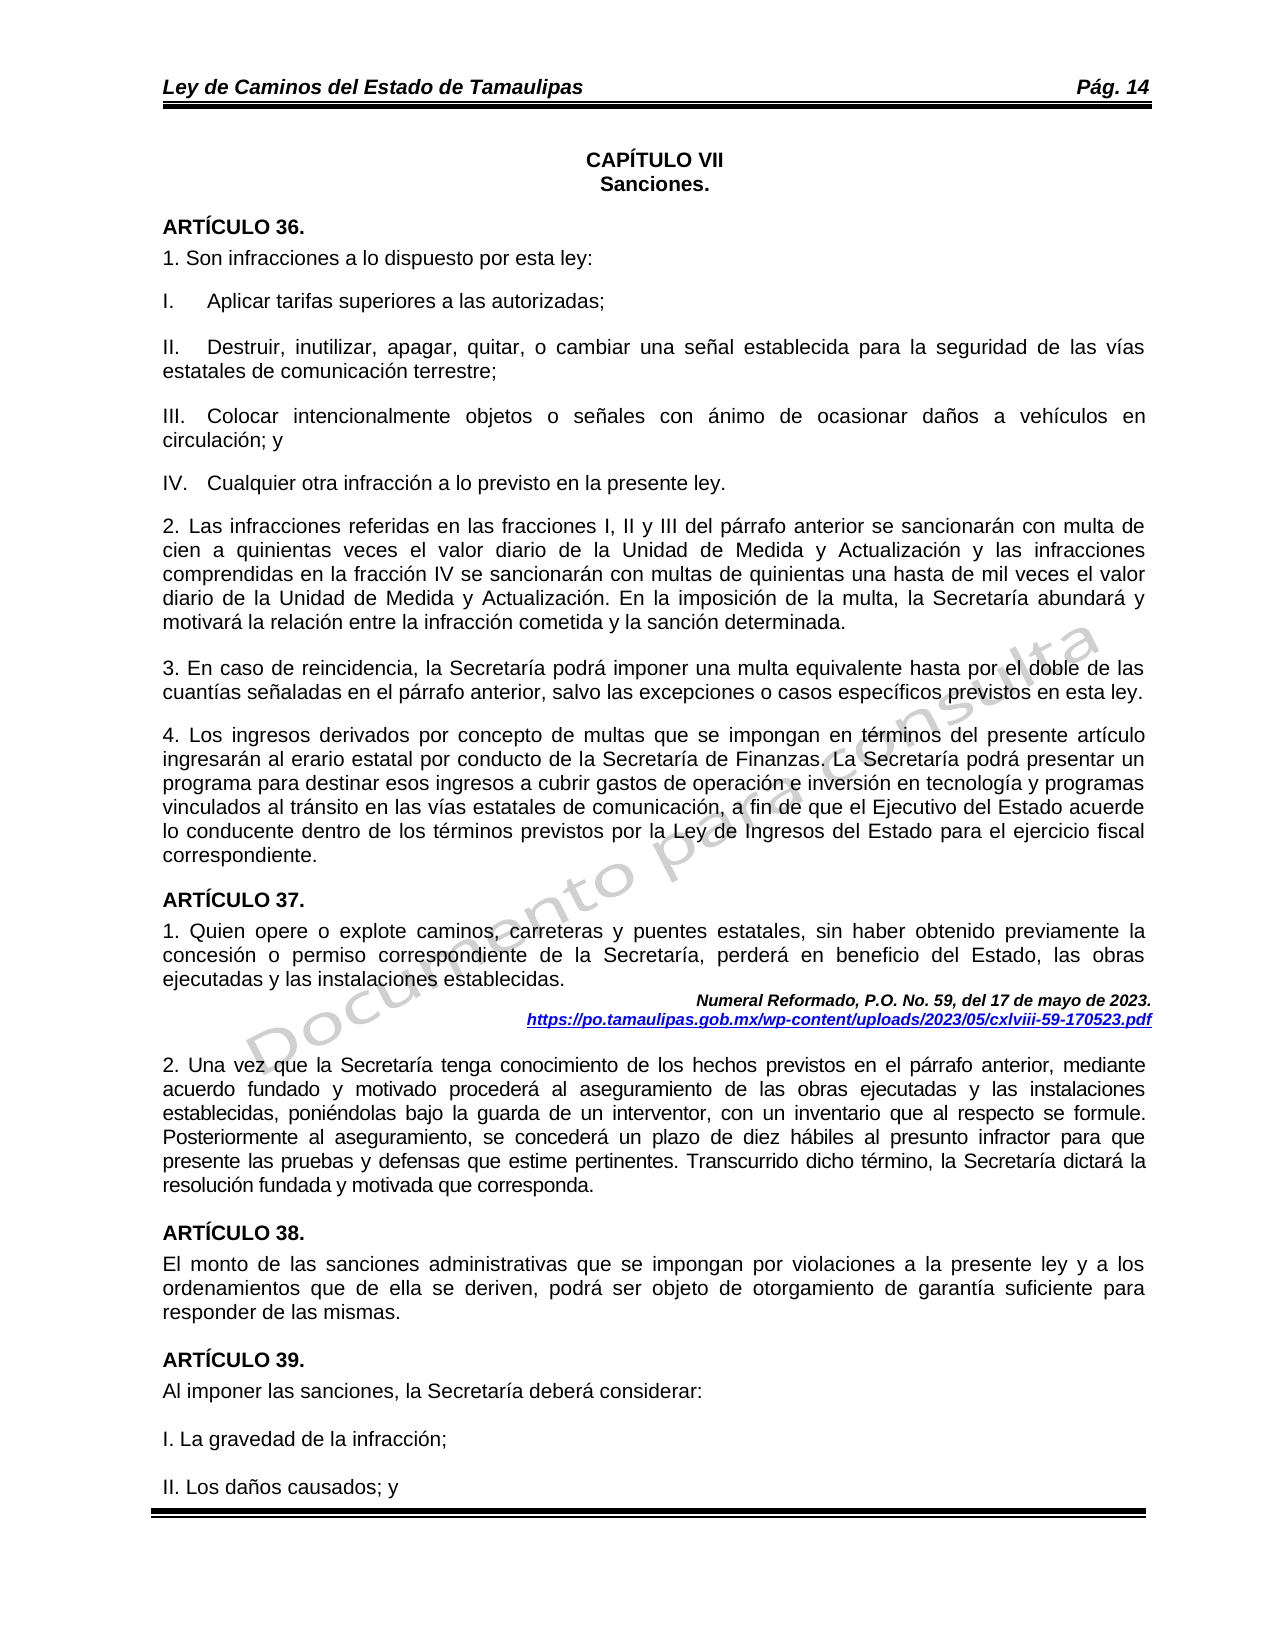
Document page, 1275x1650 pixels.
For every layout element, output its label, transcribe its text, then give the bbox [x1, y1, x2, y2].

text II. Los daños causados; y [162, 1475, 1147, 1499]
text 1. Quien opere o explote caminos, carreteras y puentes estatales, sin haber obtenido previamente la concesión o permiso correspondiente de la Secretaría, perderá en beneficio del Estado, las obras ejecutadas y las instalaciones establecidas. [162, 919, 1147, 991]
text Al imponer las sanciones, la Secretaría deberá considerar: [162, 1379, 1147, 1403]
list Cualquier otra infracción a lo previsto en la presente ley. [162, 471, 1147, 495]
text 2. Las infracciones referidas en las fracciones I, II y III del párrafo anterior se sancionarán con multa de cien a quinientas veces el valor diario de la Unidad de Medida y Actualización y las infracciones comprendidas en la fracción IV se sancionarán con multas de quinientas una hasta de mil veces el valor diario de la Unidad de Medida y Actualización. En la imposición de la multa, la Secretaría abundará y motivará la relación entre la infracción cometida y la sanción determinada. [162, 514, 1147, 634]
text ARTÍCULO 37. [162, 888, 1147, 912]
list Colocar intencionalmente objetos o señales con ánimo de ocasionar daños a vehículos en circulación; y [162, 404, 1147, 452]
text 3. En caso de reincidencia, podrá imponer una multa equivalente hasta por el doble de las cuantías señaladas en el párrafo anterior, salvo las excepciones o casos específicos previstos en esta ley. [162, 656, 1147, 703]
text ARTÍCULO 36. [162, 215, 1147, 239]
text Sanciones. [162, 172, 1147, 196]
text I. La gravedad de la infracción; [162, 1427, 1147, 1451]
list Numeral Reformado, P.O. No. 59, del 17 de mayo de 2023. [297, 991, 1152, 1010]
text ARTÍCULO 39. [162, 1348, 1147, 1372]
list https://po.tamaulipas.gob.mx/wp-content/uploads/2023/05/cxlviii-59-170523.pdf [297, 1010, 1152, 1029]
text CAPÍTULO VII [162, 148, 1147, 172]
list Destruir, inutilizar, apagar, quitar, o cambiar una señal establecida para la seguridad de las vías estatales de comunicación terrestre; [162, 334, 1147, 382]
text 1. Son infracciones a lo dispuesto por esta ley: [162, 246, 1147, 270]
text 2. Una vez que tenga conocimiento de los hechos previstos en el párrafo anterior, mediante acuerdo fundado y motivado procederá al aseguramiento de las obras ejecutadas y las instalaciones establecidas, poniéndolas bajo la guarda de un interventor, con un inventario que al respecto se formule. Posteriormente al aseguramiento, se concederá un plazo de diez hábiles al presunto infractor para que presente las pruebas y defensas que estime pertinentes. Transcurrido dicho término, dictará la resolución fundada y motivada que corresponda. [162, 1053, 1147, 1197]
list Aplicar tarifas superiores a las autorizadas; [162, 289, 1147, 313]
text ARTÍCULO 38. [162, 1221, 1147, 1245]
text 4. Los ingresos derivados por concepto de multas que se impongan en términos del presente artículo ingresarán al erario estatal por conducto de de Finanzas. podrá presentar un programa para destinar esos ingresos a cubrir gastos de operación e inversión en tecnología y programas vinculados al tránsito en las vías estatales de comunicación, a fin de que el Ejecutivo del Estado acuerde lo conducente dentro de los términos previstos por de Ingresos del Estado para el ejercicio fiscal correspondiente. [162, 723, 1147, 866]
text El monto de las sanciones administrativas que se impongan por violaciones a la presente ley y a los ordenamientos que de ella se deriven, podrá ser objeto de otorgamiento de garantía suficiente para responder de las mismas. [162, 1252, 1147, 1324]
